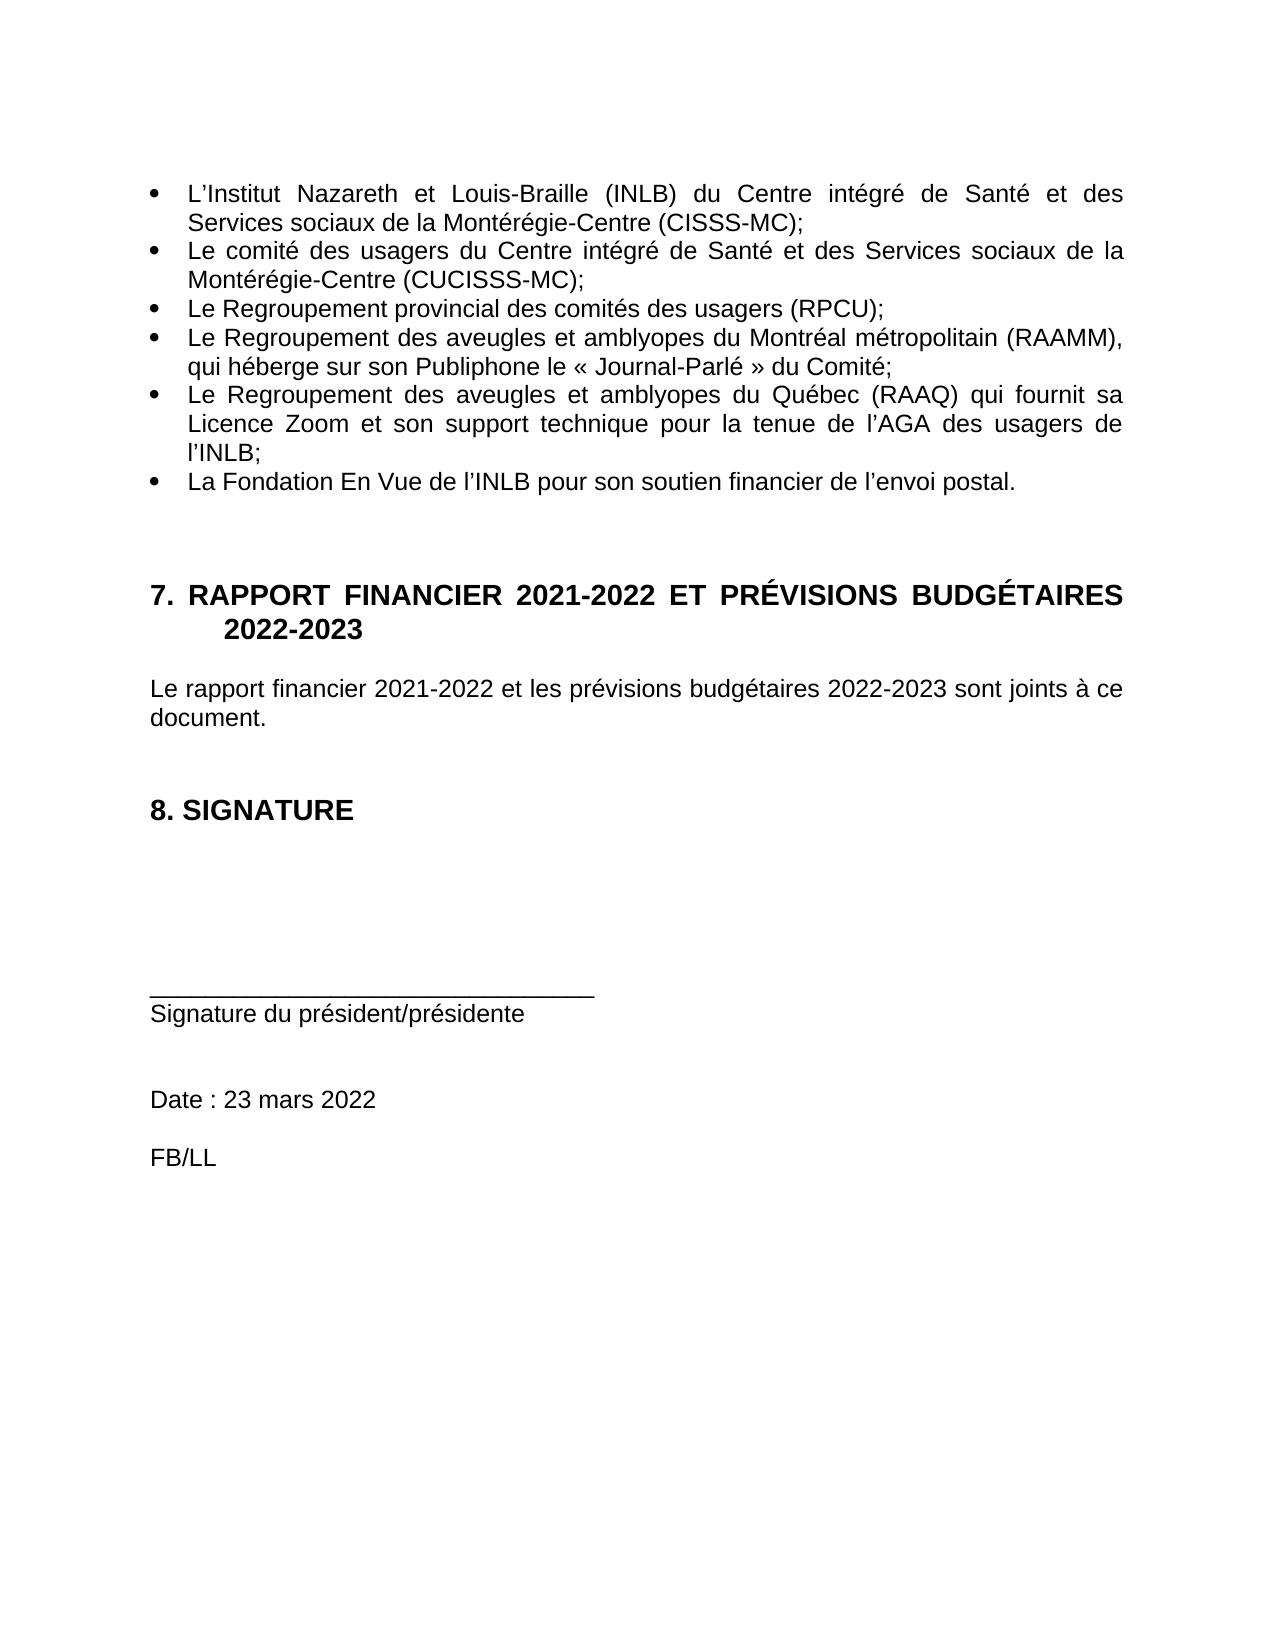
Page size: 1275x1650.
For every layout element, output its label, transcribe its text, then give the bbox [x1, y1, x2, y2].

list Le Regroupement provincial des comités des usagers (RPCU); [150, 294, 1125, 323]
text ________________________________ [150, 971, 1125, 999]
text Signature du président/présidente [150, 999, 1125, 1028]
list La Fondation En Vue de l’INLB pour son soutien financier de l’envoi postal. [150, 467, 1125, 496]
list Le Regroupement des aveugles et amblyopes du Québec (RAAQ) qui fournit sa Licence Zoom et son support technique pour la tenue de l’AGA des usagers de l’INLB; [150, 380, 1125, 467]
text FB/LL [150, 1143, 1125, 1172]
list Le Regroupement des aveugles et amblyopes du Montréal métropolitain (RAAMM), qui héberge sur son Publiphone le « Journal-Parlé » du Comité; [150, 323, 1125, 380]
subtitle 7. RAPPORT FINANCIER 2021-2022 ET PRÉVISIONS BUDGÉTAIRES 2022-2023 [150, 578, 1125, 645]
list L’Institut Nazareth et Louis-Braille (INLB) du Centre intégré de Santé et des Services sociaux de la Montérégie-Centre (CISSS-MC); [150, 179, 1125, 236]
list Le comité des usagers du Centre intégré de Santé et des Services sociaux de la Montérégie-Centre (CUCISSS-MC); [150, 236, 1125, 294]
subtitle 8. SIGNATURE [150, 793, 1125, 827]
text Le rapport financier 2021-2022 et les prévisions budgétaires 2022-2023 sont joints à ce document. [150, 674, 1125, 732]
text Date : 23 mars 2022 [150, 1086, 1125, 1114]
